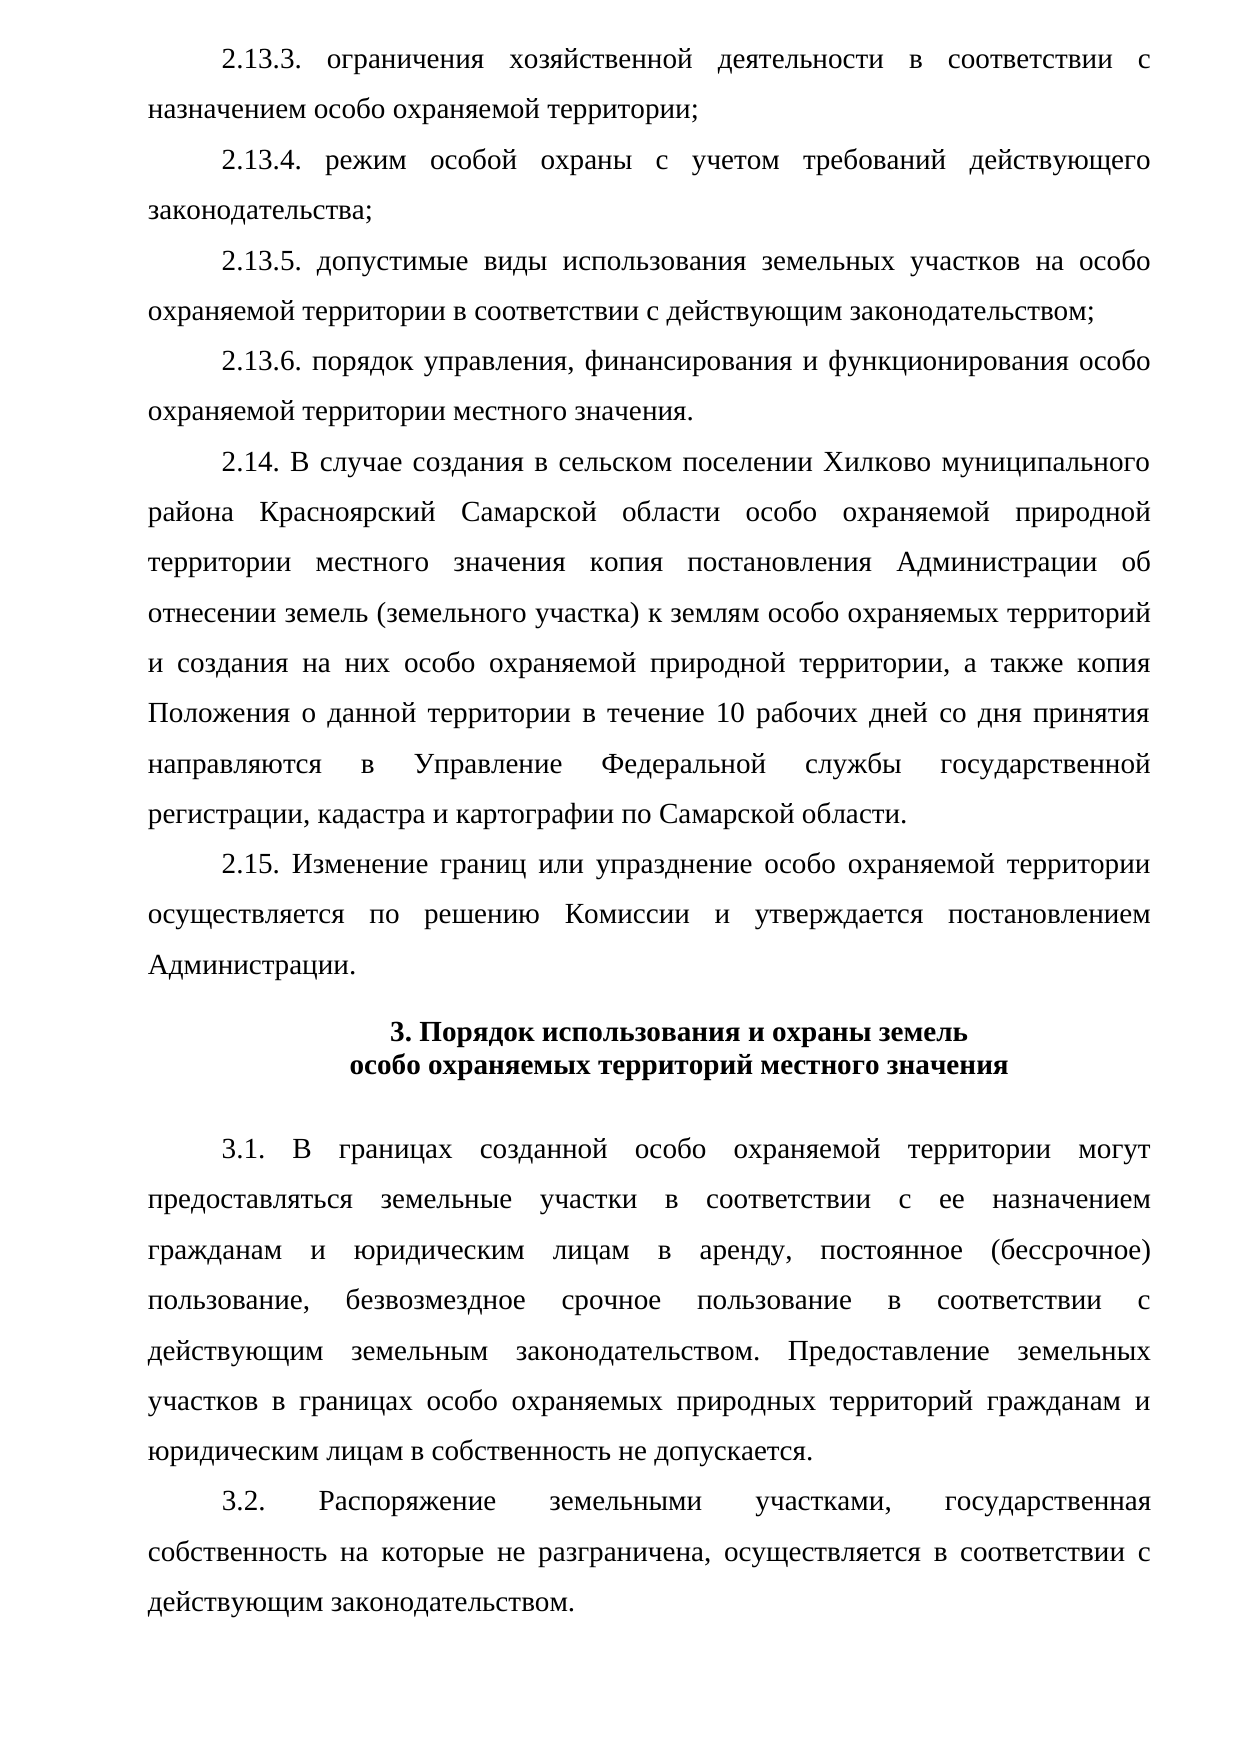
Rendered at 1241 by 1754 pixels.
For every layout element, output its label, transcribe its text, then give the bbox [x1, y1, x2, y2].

text 2.13.4. режим особой охраны с учетом требований действующего законодательства; [148, 142, 1152, 226]
text 2.13.6. порядок управления, финансирования и функционирования особо охраняемой территории местного значения. [148, 343, 1152, 427]
text 2.13.5. допустимые виды использования земельных участков на особо охраняемой территории в соответствии с действующим законодательством; [148, 243, 1152, 326]
text 3.2. Распоряжение земельными участками, государственная собственность на которые не разграничена, осуществляется в соответствии с действующим законодательством. [148, 1483, 1152, 1618]
text 2.14. В случае создания в сельском поселении Хилково муниципального района Красноярский Самарской области особо охраняемой природной территории местного значения копия постановления Администрации об отнесении земель (земельного участка) к землям особо охраняемых территорий и создания на них особо охраняемой природной территории, а также копия Положения о данной территории в течение 10 рабочих дней со дня принятия направляются в Управление Федеральной службы государственной регистрации, кадастра и картографии по Самарской области. [148, 444, 1152, 829]
text 3.1. В границах созданной особо охраняемой территории могут предоставляться земельные участки в соответствии с ее назначением гражданам и юридическим лицам в аренду, постоянное (бессрочное) пользование, безвозмездное срочное пользование в соответствии с действующим земельным законодательством. Предоставление земельных участков в границах особо охраняемых природных территорий гражданам и юридическим лицам в собственность не допускается. [148, 1131, 1152, 1467]
text 2.13.3. ограничения хозяйственной деятельности в соответствии с назначением особо охраняемой территории; [148, 41, 1152, 125]
text особо охраняемых территорий местного значения [148, 1047, 1152, 1081]
text 2.15. Изменение границ или упразднение особо охраняемой территории осуществляется по решению Комиссии и утверждается постановлением Администрации. [148, 846, 1152, 981]
text 3. Порядок использования и охраны земель [148, 1014, 1152, 1047]
